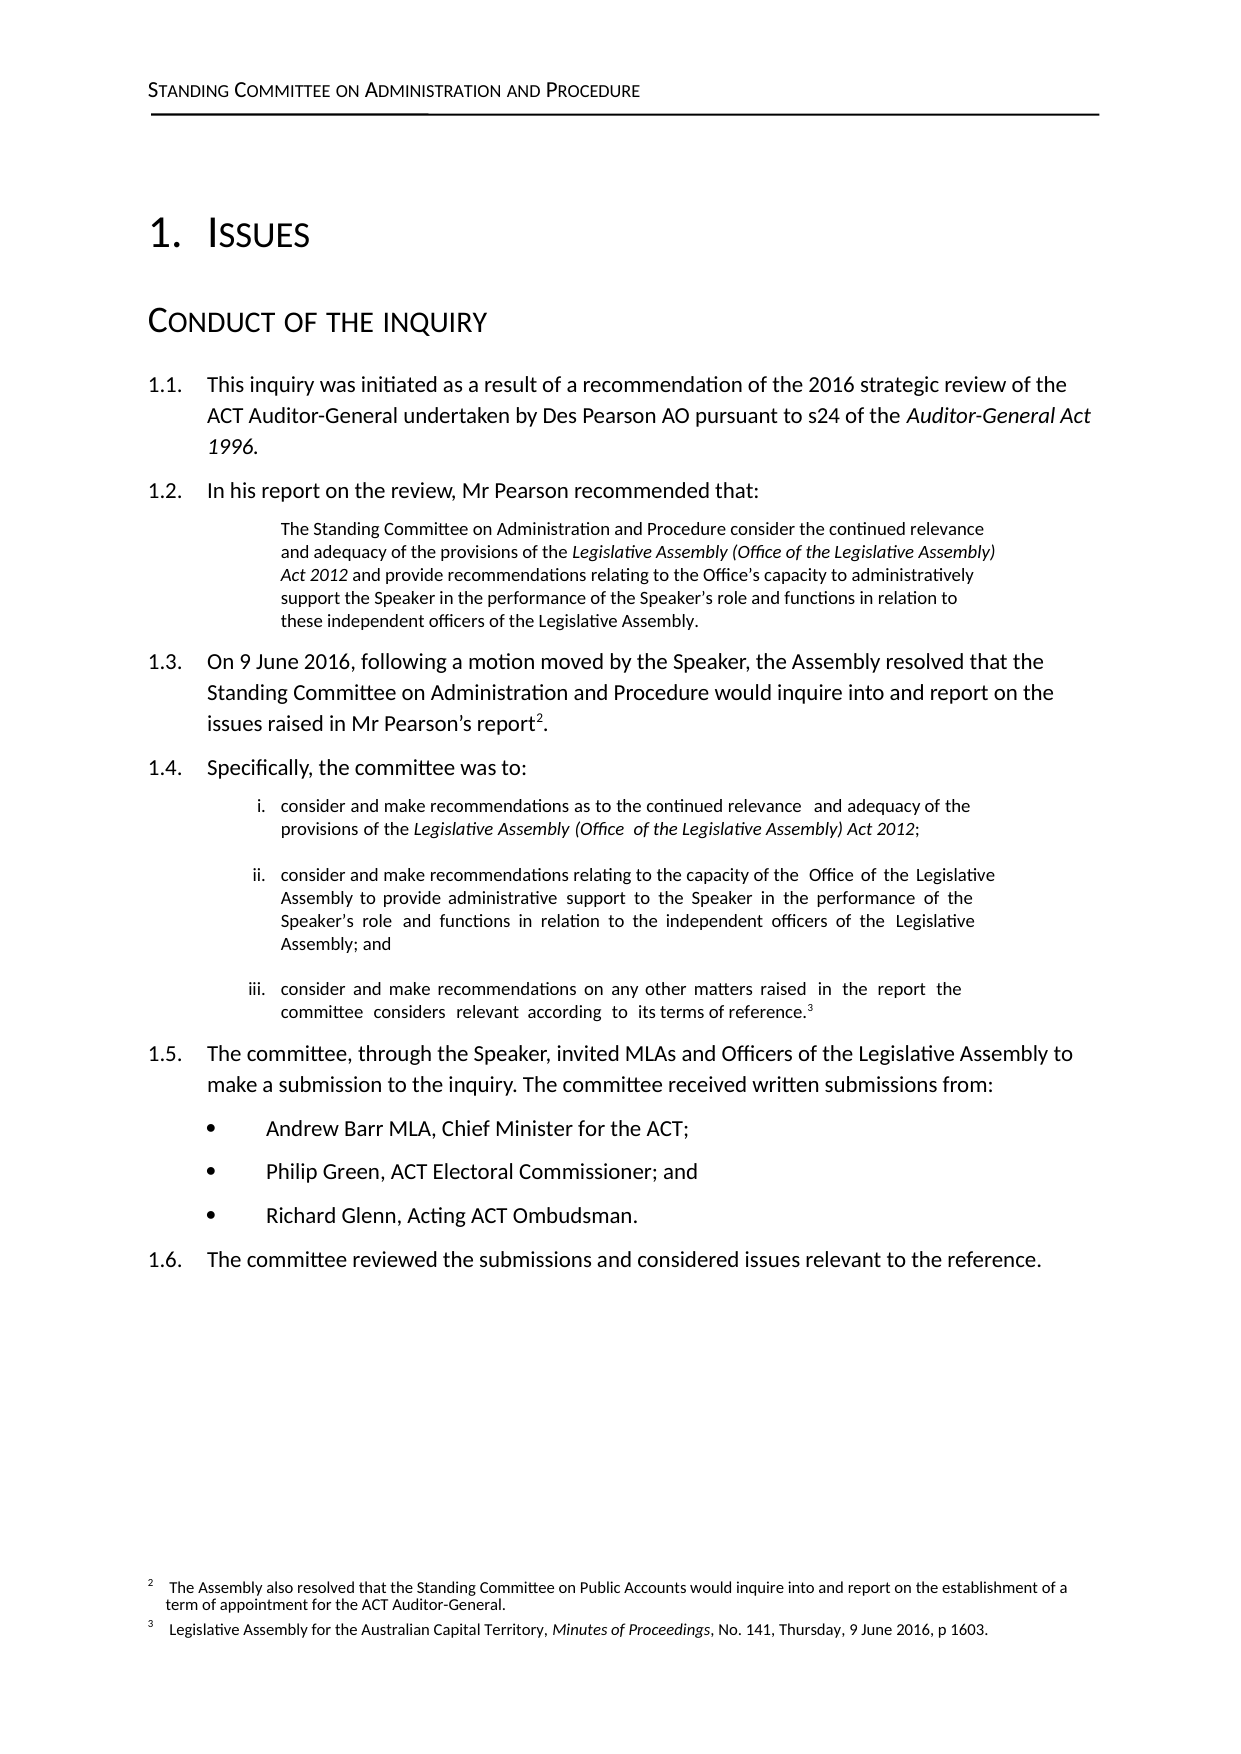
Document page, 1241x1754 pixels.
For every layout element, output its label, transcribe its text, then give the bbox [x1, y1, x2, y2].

text In his report on the review, Mr Pearson recommended that: [148, 473, 1092, 505]
list Richard Glenn, Acting ACT Ombudsman. [207, 1198, 1092, 1230]
list Philip Green, ACT Electoral Commissioner; and [207, 1155, 1092, 1186]
text Specifically, the committee was to: [148, 751, 1092, 782]
text The Standing Committee on Administration and Procedure consider the continued relevance and adequacy of the provisions of the Legislative Assembly (Office of the Legislative Assembly) Act 2012 and provide recommendations relating to the Office’s capacity to administratively support the Speaker in the performance of the Speaker’s role and functions in relation to these independent officers of the Legislative Assembly. [281, 517, 1004, 632]
list consider and make recommendations as to the continued relevance and adequacy of the provisions of the Legislative Assembly (Office of the Legislative Assembly) Act 2012; [266, 794, 1004, 863]
text On 9 June 2016, following a motion moved by the Speaker, the Assembly resolved that the Standing Committee on Administration and Procedure would inquire into and report on the issues raised in Mr Pearson’s report. [148, 644, 1092, 738]
text The committee reviewed the submissions and considered issues relevant to the reference. [148, 1242, 1092, 1273]
subtitle Conduct of the inquiry [148, 296, 1092, 342]
text The committee, through the Speaker, invited MLAs and Officers of the Legislative Assembly to make a submission to the inquiry. The committee received written submissions from: [148, 1036, 1092, 1098]
list Andrew Barr MLA, Chief Minister for the ACT; [207, 1111, 1092, 1142]
list consider and make recommendations relating to the capacity of the Office of the Legislative Assembly to provide administrative support to the Speaker in the performance of the Speaker’s role and functions in relation to the independent officers of the Legislative Assembly; and [266, 863, 1004, 978]
list consider and make recommendations on any other matters raised in the report the committee considers relevant according to its terms of reference. [266, 978, 1004, 1023]
subtitle Issues [148, 203, 1092, 259]
text This inquiry was initiated as a result of a recommendation of the 2016 strategic review of the ACT Auditor-General undertaken by Des Pearson AO pursuant to s24 of the Auditor-General Act 1996. [148, 367, 1092, 461]
